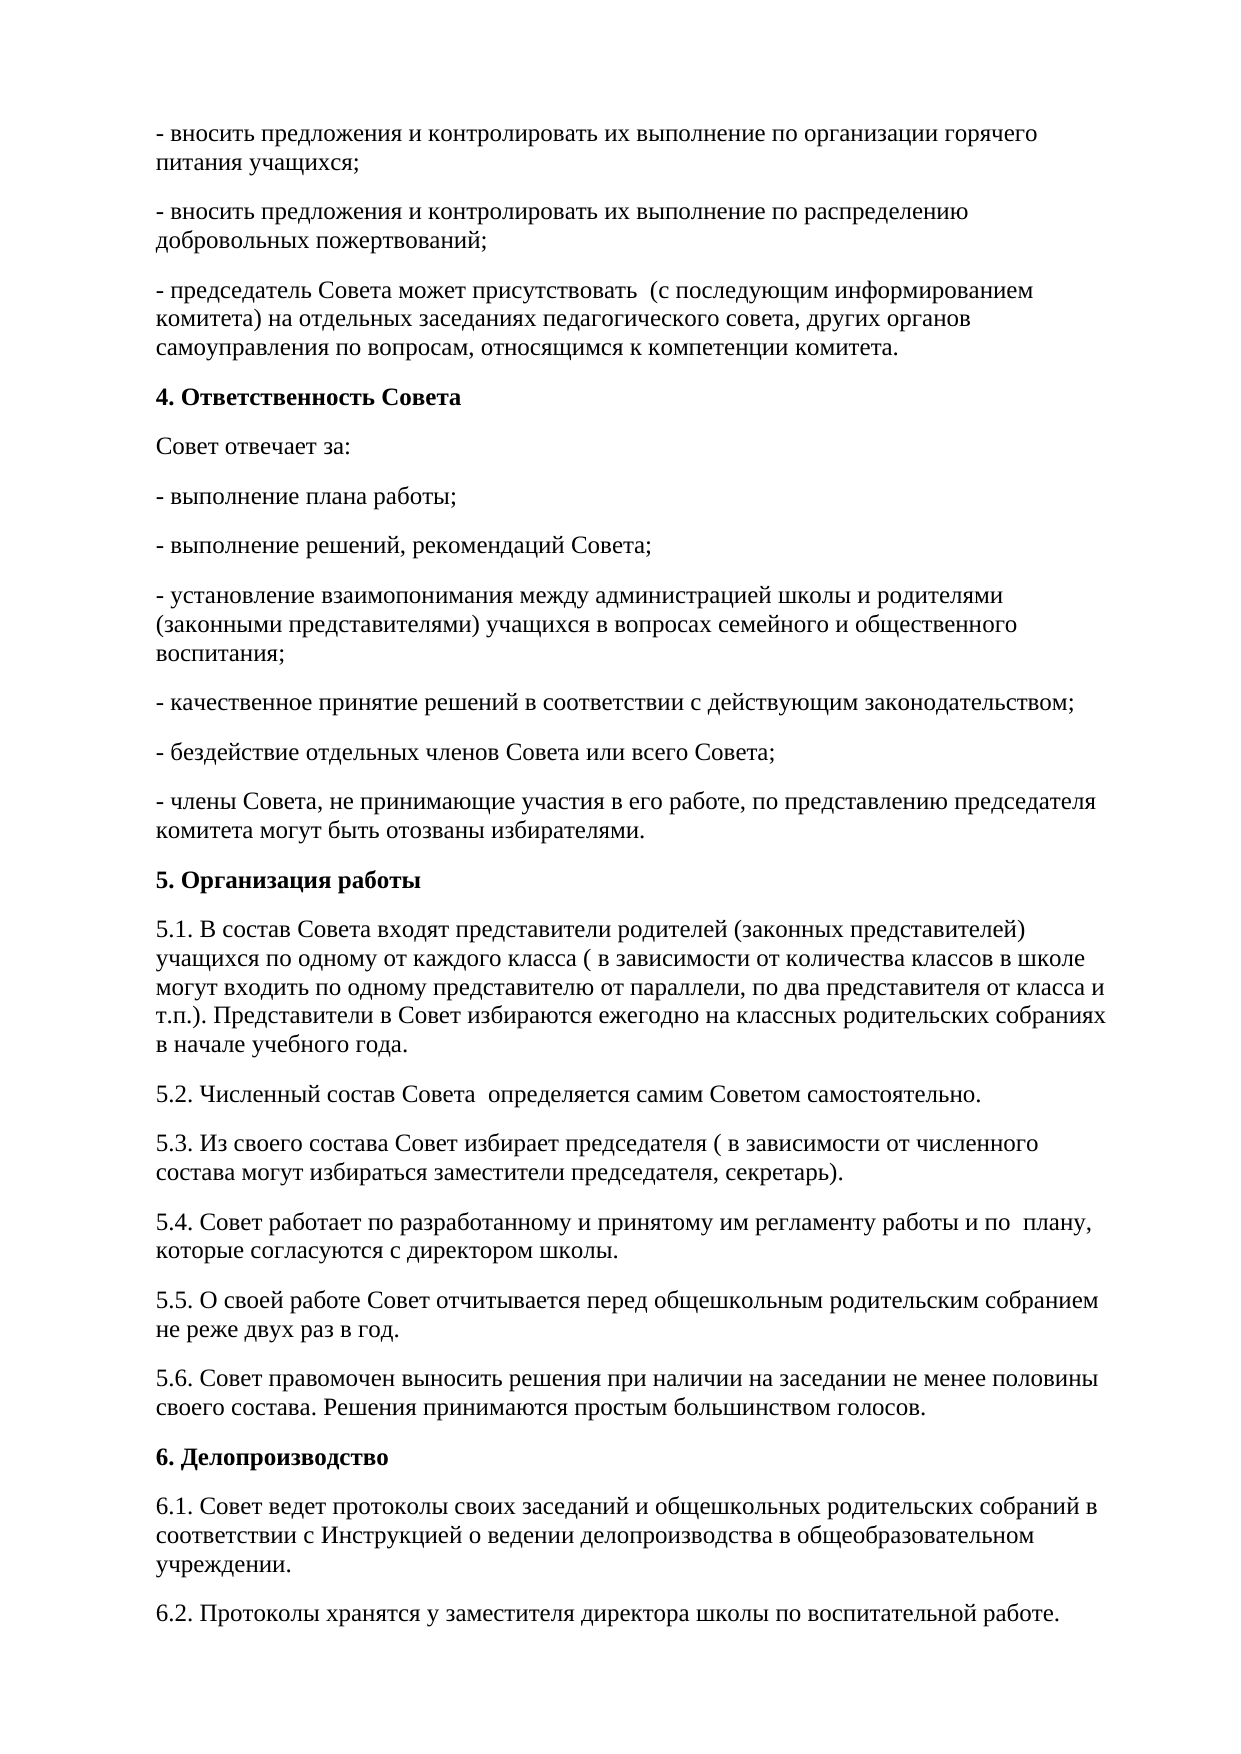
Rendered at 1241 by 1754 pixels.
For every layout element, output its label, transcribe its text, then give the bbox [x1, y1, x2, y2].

text 5.2. Численный состав Совета определяется самим Советом самостоятельно. [156, 1079, 1122, 1108]
text - вносить предложения и контролировать их выполнение по распределению добровольных пожертвований; [156, 196, 1122, 254]
text - качественное принятие решений в соответствии с действующим законодательством; [156, 687, 1122, 716]
text 5.5. О своей работе Совет отчитывается перед общешкольным родительским собранием не реже двух раз в год. [156, 1285, 1122, 1343]
text - члены Совета, не принимающие участия в его работе, по представлению председателя комитета могут быть отозваны избирателями. [156, 786, 1122, 844]
text 5.3. Из своего состава Совет избирает председателя ( в зависимости от численного состава могут избираться заместители председателя, секретарь). [156, 1128, 1122, 1186]
text 6.1. Совет ведет протоколы своих заседаний и общешкольных родительских собраний в соответствии с Инструкцией о ведении делопроизводства в общеобразовательном учреждении. [156, 1491, 1122, 1578]
text 6. Делопроизводство [156, 1442, 1122, 1471]
text 5. Организация работы [156, 865, 1122, 893]
text - выполнение решений, рекомендаций Совета; [156, 531, 1122, 559]
text 4. Ответственность Совета [156, 382, 1122, 411]
text - председатель Совета может присутствовать (с последующим информированием комитета) на отдельных заседаниях педагогического совета, других органов самоуправления по вопросам, относящимся к компетенции комитета. [156, 275, 1122, 361]
text 6.2. Протоколы хранятся у заместителя директора школы по воспитательной работе. [156, 1598, 1122, 1627]
text - выполнение плана работы; [156, 481, 1122, 510]
text - вносить предложения и контролировать их выполнение по организации горячего питания учащихся; [156, 118, 1122, 176]
text 5.1. В состав Совета входят представители родителей (законных представителей) учащихся по одному от каждого класса ( в зависимости от количества классов в школе могут входить по одному представителю от параллели, по два представителя от класса и т.п.). Представители в Совет избираются ежегодно на классных родительских собраниях в начале учебного года. [156, 914, 1122, 1058]
text - бездействие отдельных членов Совета или всего Совета; [156, 737, 1122, 766]
text 5.6. Совет правомочен выносить решения при наличии на заседании не менее половины своего состава. Решения принимаются простым большинством голосов. [156, 1363, 1122, 1421]
text Совет отвечает за: [156, 431, 1122, 460]
text 5.4. Совет работает по разработанному и принятому им регламенту работы и по плану, которые согласуются с директором школы. [156, 1207, 1122, 1264]
text - установление взаимопонимания между администрацией школы и родителями (законными представителями) учащихся в вопросах семейного и общественного воспитания; [156, 580, 1122, 666]
